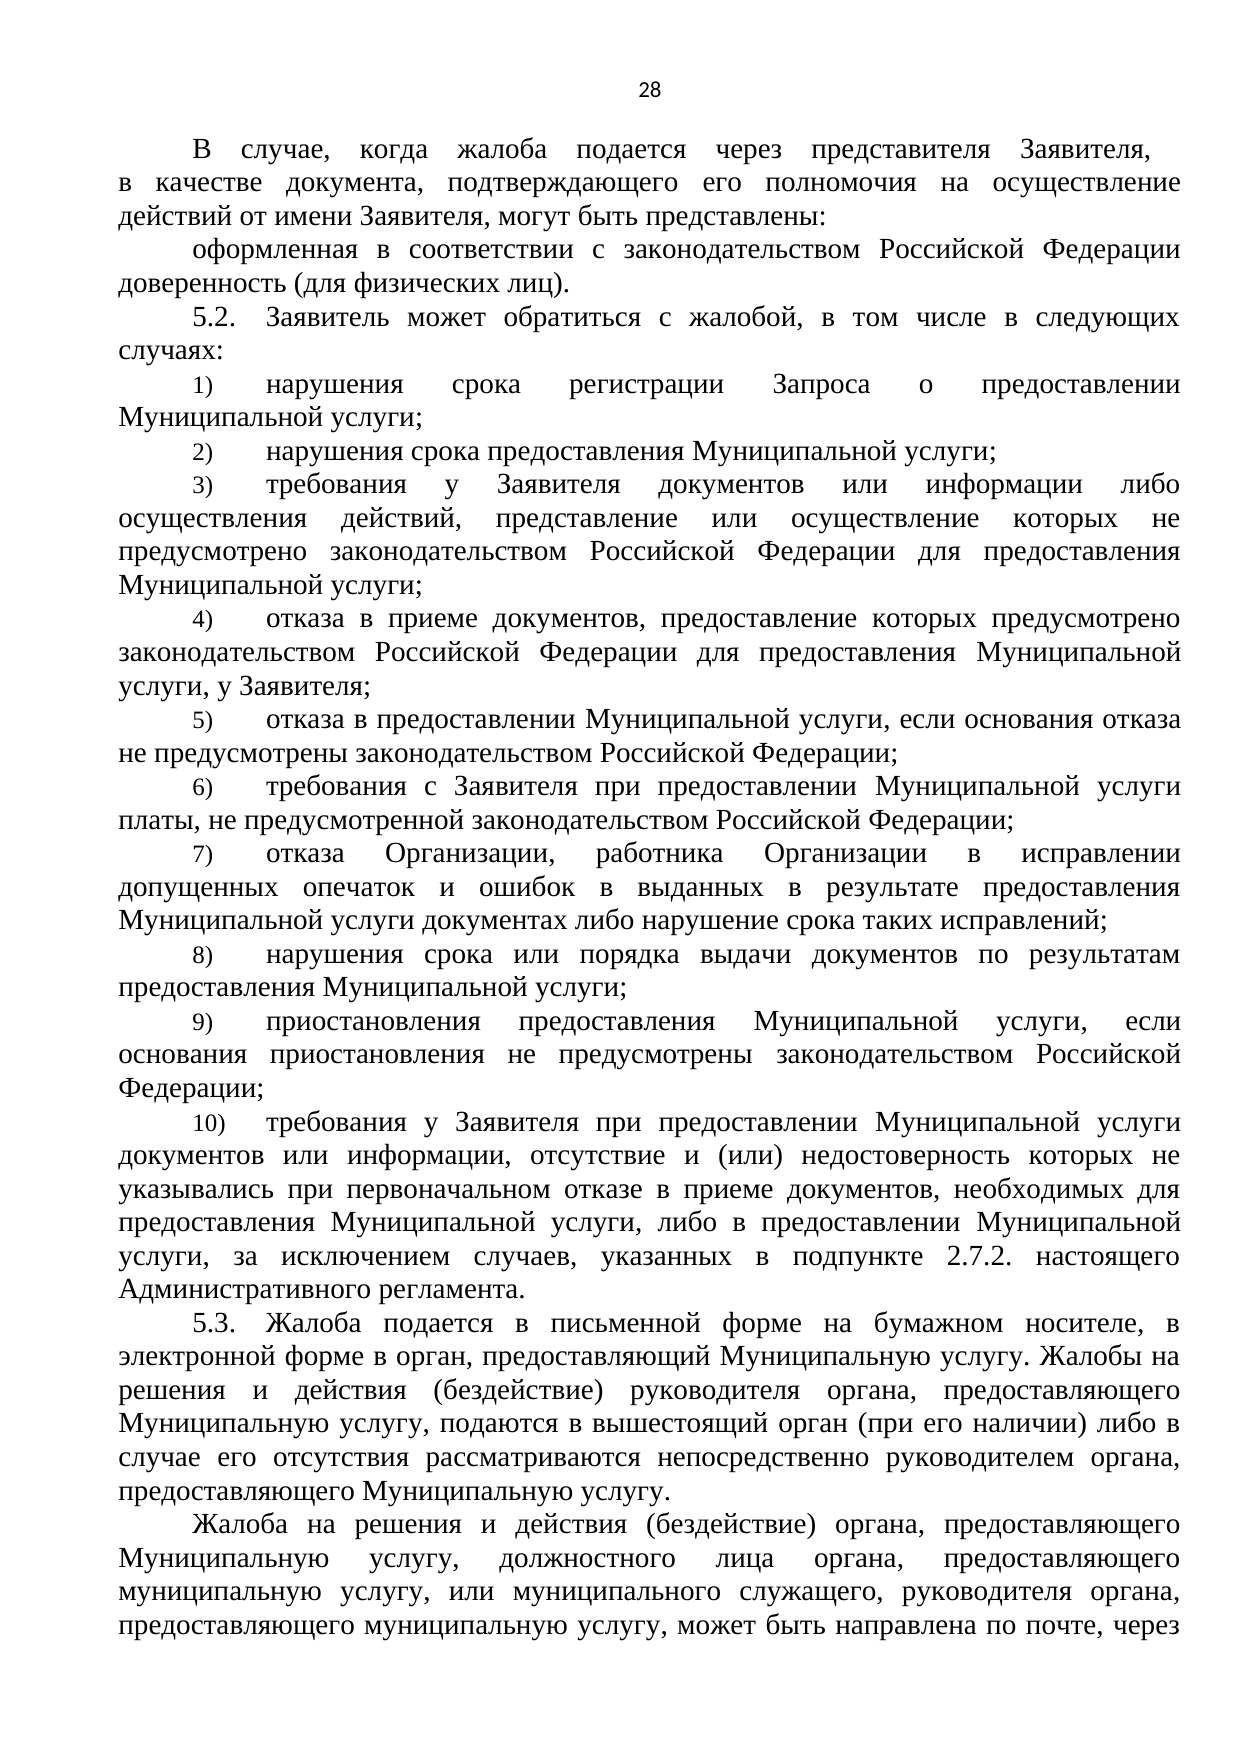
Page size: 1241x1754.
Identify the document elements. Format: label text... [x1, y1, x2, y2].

text В случае, когда жалоба подается через представителя Заявителя, в качестве документа, подтверждающего его полномочия на осуществление действий от имени Заявителя, могут быть представлены: [118, 131, 1181, 232]
list требования с Заявителя при предоставлении Муниципальной услуги платы, не предусмотренной законодательством Российской Федерации; [118, 768, 1181, 835]
list отказа Организации, работника Организации в исправлении допущенных опечаток и ошибок в выданных в результате предоставления Муниципальной услуги документах либо нарушение срока таких исправлений; [118, 835, 1181, 936]
list Жалоба подается в письменной форме на бумажном носителе, в электронной форме в орган, предоставляющий Муниципальную услугу. Жалобы на решения и действия (бездействие) руководителя органа, предоставляющего Муниципальную услугу, подаются в вышестоящий орган (при его наличии) либо в случае его отсутствия рассматриваются непосредственно руководителем органа, предоставляющего Муниципальную услугу. [118, 1305, 1181, 1506]
list отказа в предоставлении Муниципальной услуги, если основания отказа не предусмотрены законодательством Российской Федерации; [118, 701, 1181, 768]
list Заявитель может обратиться с жалобой, в том числе в следующих случаях: [118, 299, 1181, 366]
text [118, 1506, 1181, 1640]
list приостановления предоставления Муниципальной услуги, если основания приостановления не предусмотрены законодательством Российской Федерации; [118, 1003, 1181, 1104]
text оформленная в соответствии с законодательством Российской Федерации доверенность (для физических лиц). [118, 232, 1181, 299]
list нарушения срока предоставления Муниципальной услуги; [118, 433, 1181, 466]
list требования у Заявителя при предоставлении Муниципальной услуги документов или информации, отсутствие и (или) недостоверность которых не указывались при первоначальном отказе в приеме документов, необходимых для предоставления Муниципальной услуги, либо в предоставлении Муниципальной услуги, за исключением случаев, указанных в подпункте 2.7.2. настоящего Административного регламента. [118, 1104, 1181, 1305]
list требования у Заявителя документов или информации либо осуществления действий, представление или осуществление которых не предусмотрено законодательством Российской Федерации для предоставления Муниципальной услуги; [118, 466, 1181, 601]
list отказа в приеме документов, предоставление которых предусмотрено законодательством Российской Федерации для предоставления Муниципальной услуги, у Заявителя; [118, 601, 1181, 701]
list нарушения срока или порядка выдачи документов по результатам предоставления Муниципальной услуги; [118, 936, 1181, 1003]
list нарушения срока регистрации Запроса о предоставлении Муниципальной услуги; [118, 366, 1181, 433]
